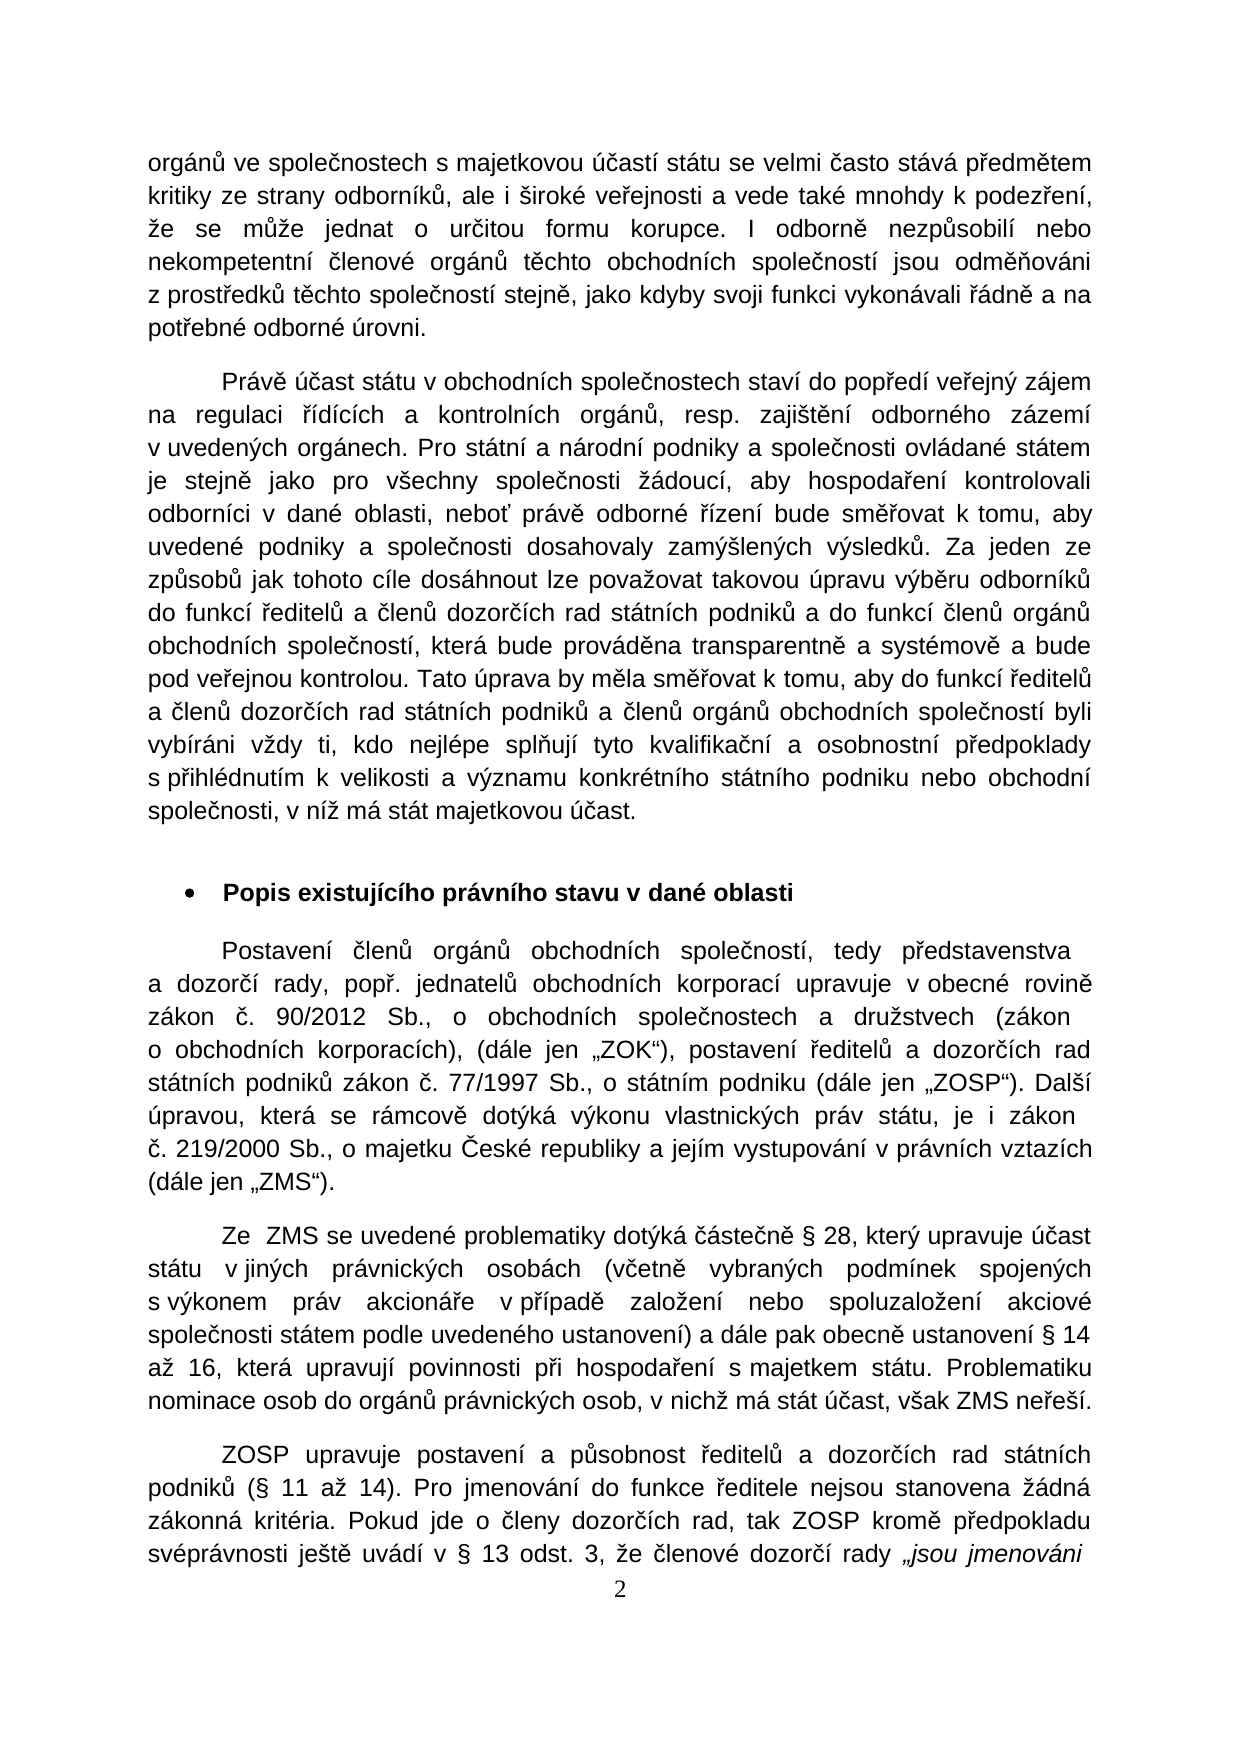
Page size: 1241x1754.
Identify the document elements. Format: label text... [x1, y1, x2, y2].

list Popis existujícího právního stavu v dané oblasti [185, 878, 1093, 907]
text Právě účast státu v obchodních společnostech staví do popředí veřejný zájem na regulaci řídících a kontrolních orgánů, resp. zajištění odborného zázemí v uvedených orgánech. Pro státní a národní podniky a společnosti ovládané státem je stejně jako pro všechny společnosti žádoucí, aby hospodaření kontrolovali odborníci v dané oblasti, neboť právě odborné řízení bude směřovat k tomu, aby uvedené podniky a společnosti dosahovaly zamýšlených výsledků. Za jeden ze způsobů jak tohoto cíle dosáhnout lze považovat takovou úpravu výběru odborníků do funkcí ředitelů a členů dozorčích rad státních podniků a do funkcí členů orgánů obchodních společností, která bude prováděna transparentně a systémově a bude pod veřejnou kontrolou. Tato úprava by měla směřovat k tomu, aby do funkcí ředitelů a členů dozorčích rad státních podniků a členů orgánů obchodních společností byli vybíráni vždy ti, kdo nejlépe splňují tyto kvalifikační a osobnostní předpoklady s přihlédnutím k velikosti a významu konkrétního státního podniku nebo obchodní společnosti, v níž má stát majetkovou účast. [148, 367, 1093, 824]
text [148, 1440, 1093, 1568]
text Postavení členů orgánů obchodních společností, tedy představenstva a dozorčí rady, popř. jednatelů obchodních korporací upravuje v obecné rovině zákon č. 90/2012 Sb., o obchodních společnostech a družstvech (zákon o obchodních korporacích), (dále jen „ZOK“), postavení ředitelů a dozorčích rad státních podniků zákon č. 77/1997 Sb., o státním podniku (dále jen „ZOSP“). Další úpravou, která se rámcově dotýká výkonu vlastnických práv státu, je i zákon č. 219/2000 Sb., o majetku České republiky a jejím vystupování v právních vztazích (dále jen „ZMS“). [148, 936, 1093, 1196]
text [148, 148, 1093, 341]
text Ze ZMS se uvedené problematiky dotýká částečně § 28, který upravuje účast státu v jiných právnických osobách (včetně vybraných podmínek spojených s výkonem práv akcionáře v případě založení nebo spoluzaložení akciové společnosti státem podle uvedeného ustanovení) a dále pak obecně ustanovení § 14 až 16, která upravují povinnosti při hospodaření s majetkem státu. Problematiku nominace osob do orgánů právnických osob, v nichž má stát účast, však ZMS neřeší. [148, 1221, 1093, 1415]
